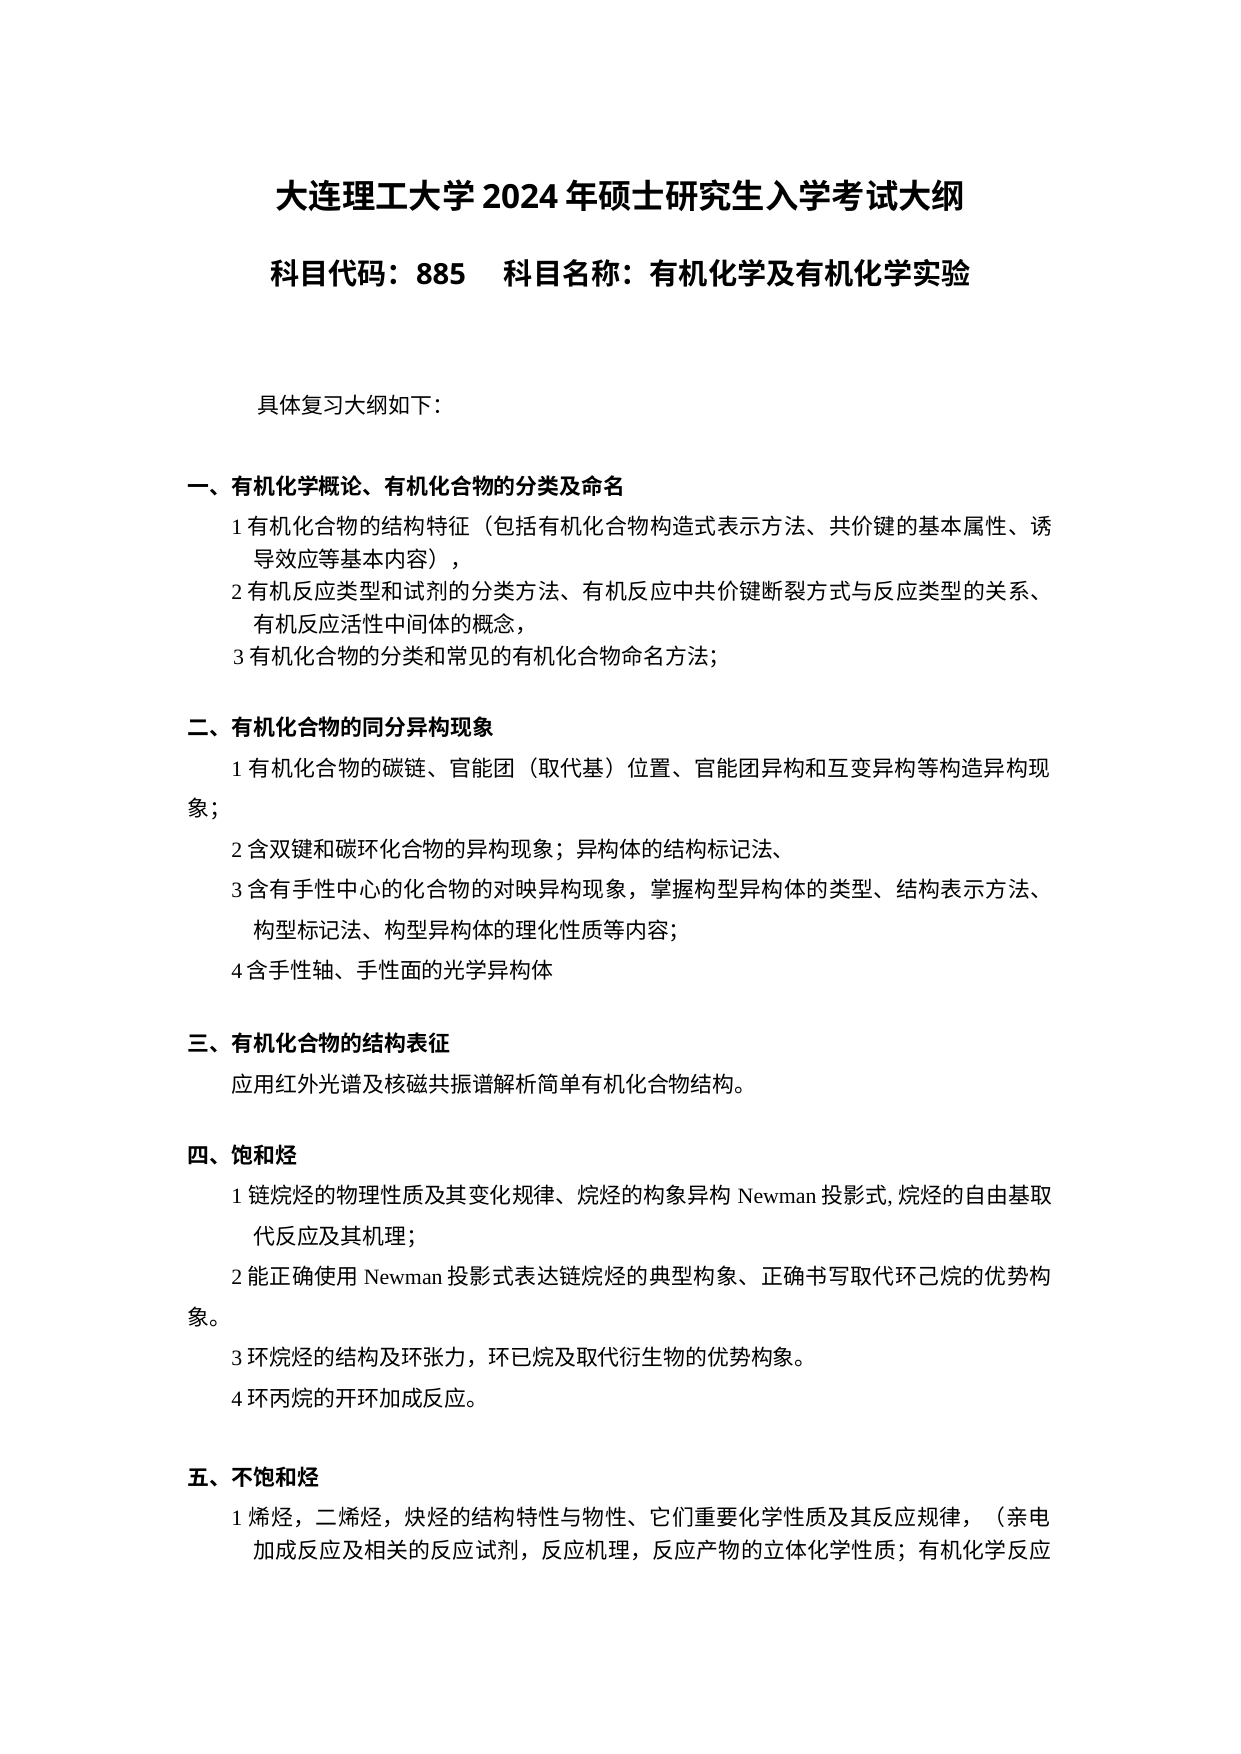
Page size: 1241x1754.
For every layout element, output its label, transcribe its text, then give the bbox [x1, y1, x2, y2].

text 3含有手性中心的化合物的对映异构现象，掌握构型异构体的类型、结构表示方法、构型标记法、构型异构体的理化性质等内容； [231, 872, 1053, 945]
text 2 含双键和碳环化合物的异构现象；异构体的结构标记法、 [187, 831, 1053, 864]
text 一、有机化学概论、有机化合物的分类及命名 [187, 468, 1053, 501]
text 三、有机化合物的结构表征 [187, 1026, 1053, 1058]
text 二、有机化合物的同分异构现象 [187, 710, 1053, 742]
text 大连理工大学2024年硕士研究生入学考试大纲 [187, 162, 1053, 227]
text 四、饱和烃 [187, 1137, 1053, 1170]
text 五、不饱和烃 [187, 1459, 1053, 1492]
text 具体复习大纲如下： [202, 388, 1117, 421]
text 4含手性轴、手性面的光学异构体 [187, 953, 1053, 985]
text 3 环烷烃的结构及环张力，环已烷及取代衍生物的优势构象。 [187, 1340, 1053, 1372]
text 1 链烷烃的物理性质及其变化规律、烷烃的构象异构Newman投影式, 烷烃的自由基取代反应及其机理； [231, 1178, 1053, 1251]
text 应用红外光谱及核磁共振谱解析简单有机化合物结构。 [187, 1066, 1053, 1099]
text 2有机反应类型和试剂的分类方法、有机反应中共价键断裂方式与反应类型的关系、有机反应活性中间体的概念， [231, 574, 1053, 639]
text 3 有机化合物的分类和常见的有机化合物命名方法； [187, 639, 1053, 671]
text 1 有机化合物的碳链、官能团（取代基）位置、官能团异构和互变异构等构造异构现象； [187, 750, 1053, 823]
text 2能正确使用Newman投影式表达链烷烃的典型构象、正确书写取代环己烷的优势构象。 [187, 1259, 1053, 1332]
text 1有机化合物的结构特征（包括有机化合物构造式表示方法、共价键的基本属性、诱导效应等基本内容）， [231, 509, 1053, 574]
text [231, 1500, 1053, 1565]
text 4 环丙烷的开环加成反应。 [187, 1380, 1053, 1413]
text 科目代码：885 科目名称：有机化学及有机化学实验 [187, 239, 1053, 304]
